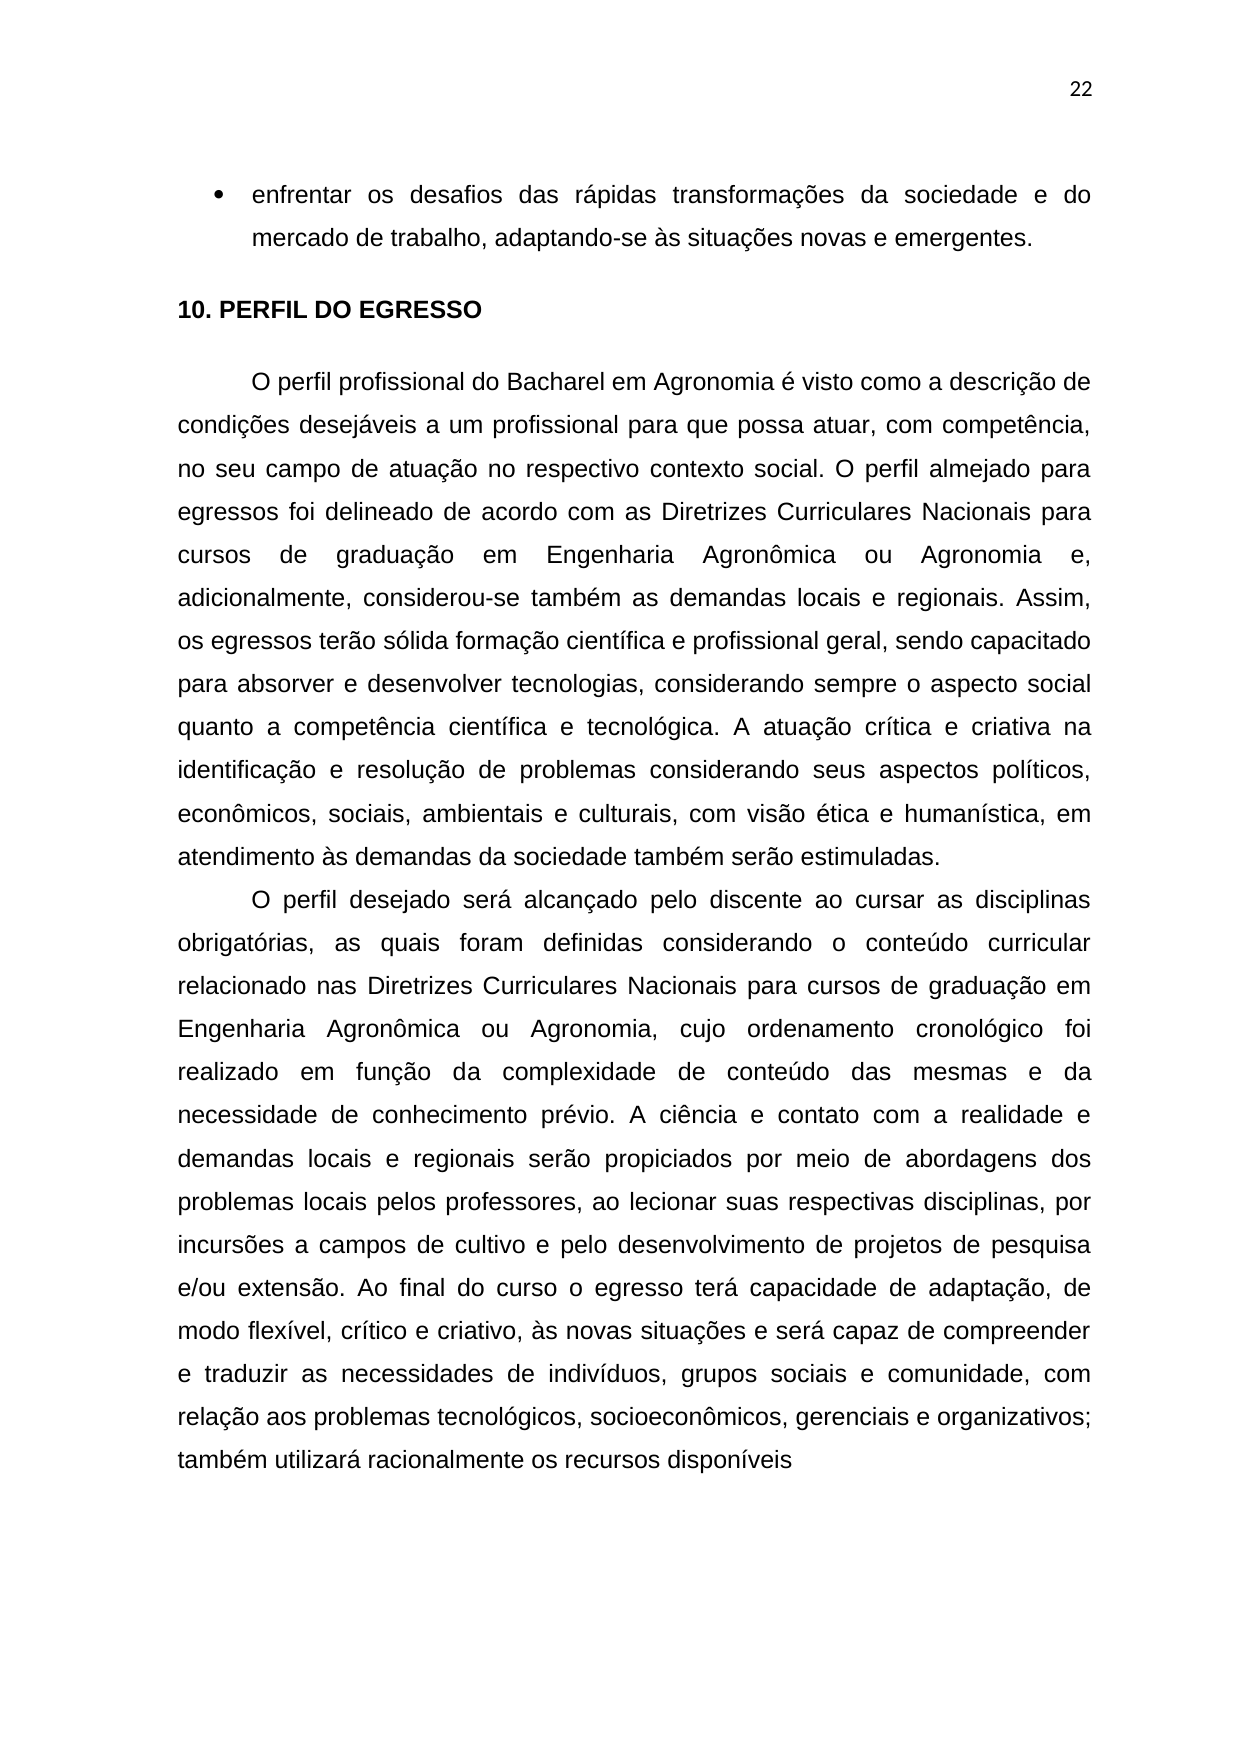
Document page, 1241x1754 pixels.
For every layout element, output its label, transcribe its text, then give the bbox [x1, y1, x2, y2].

text O perfil profissional do Bacharel em Agronomia é visto como a descrição de condições desejáveis a um profissional para que possa atuar, com competência, no seu campo de atuação no respectivo contexto social. O perfil almejado para egressos foi delineado de acordo com as Diretrizes Curriculares Nacionais para cursos de graduação em Engenharia Agronômica ou Agronomia e, adicionalmente, considerou-se também as demandas locais e regionais. Assim, os egressos terão sólida formação científica e profissional geral, sendo capacitado para absorver e desenvolver tecnologias, considerando sempre o aspecto social quanto a competência científica e tecnológica. A atuação crítica e criativa na identificação e resolução de problemas considerando seus aspectos políticos, econômicos, sociais, ambientais e culturais, com visão ética e humanística, em atendimento às demandas da sociedade também serão estimuladas. [177, 367, 1092, 871]
subtitle 10. PERFIL DO EGRESSO [177, 295, 1092, 324]
list enfrentar os desafios das rápidas transformações da sociedade e do mercado de trabalho, adaptando-se às situações novas e emergentes. [214, 179, 1092, 252]
text O perfil desejado será alcançado pelo discente ao cursar as disciplinas obrigatórias, as quais foram definidas considerando o conteúdo curricular relacionado nas Diretrizes Curriculares Nacionais para cursos de graduação em Engenharia Agronômica ou Agronomia, cujo ordenamento cronológico foi realizado em função da complexidade de conteúdo das mesmas e da necessidade de conhecimento prévio. A ciência e contato com a realidade e demandas locais e regionais serão propiciados por meio de abordagens dos problemas locais pelos professores, ao lecionar suas respectivas disciplinas, por incursões a campos de cultivo e pelo desenvolvimento de projetos de pesquisa e/ou extensão. Ao final do curso o egresso terá capacidade de adaptação, de modo flexível, crítico e criativo, às novas situações e será capaz de compreender e traduzir as necessidades de indivíduos, grupos sociais e comunidade, com relação aos problemas tecnológicos, socioeconômicos, gerenciais e organizativos; também utilizará racionalmente os recursos disponíveis [177, 885, 1092, 1474]
